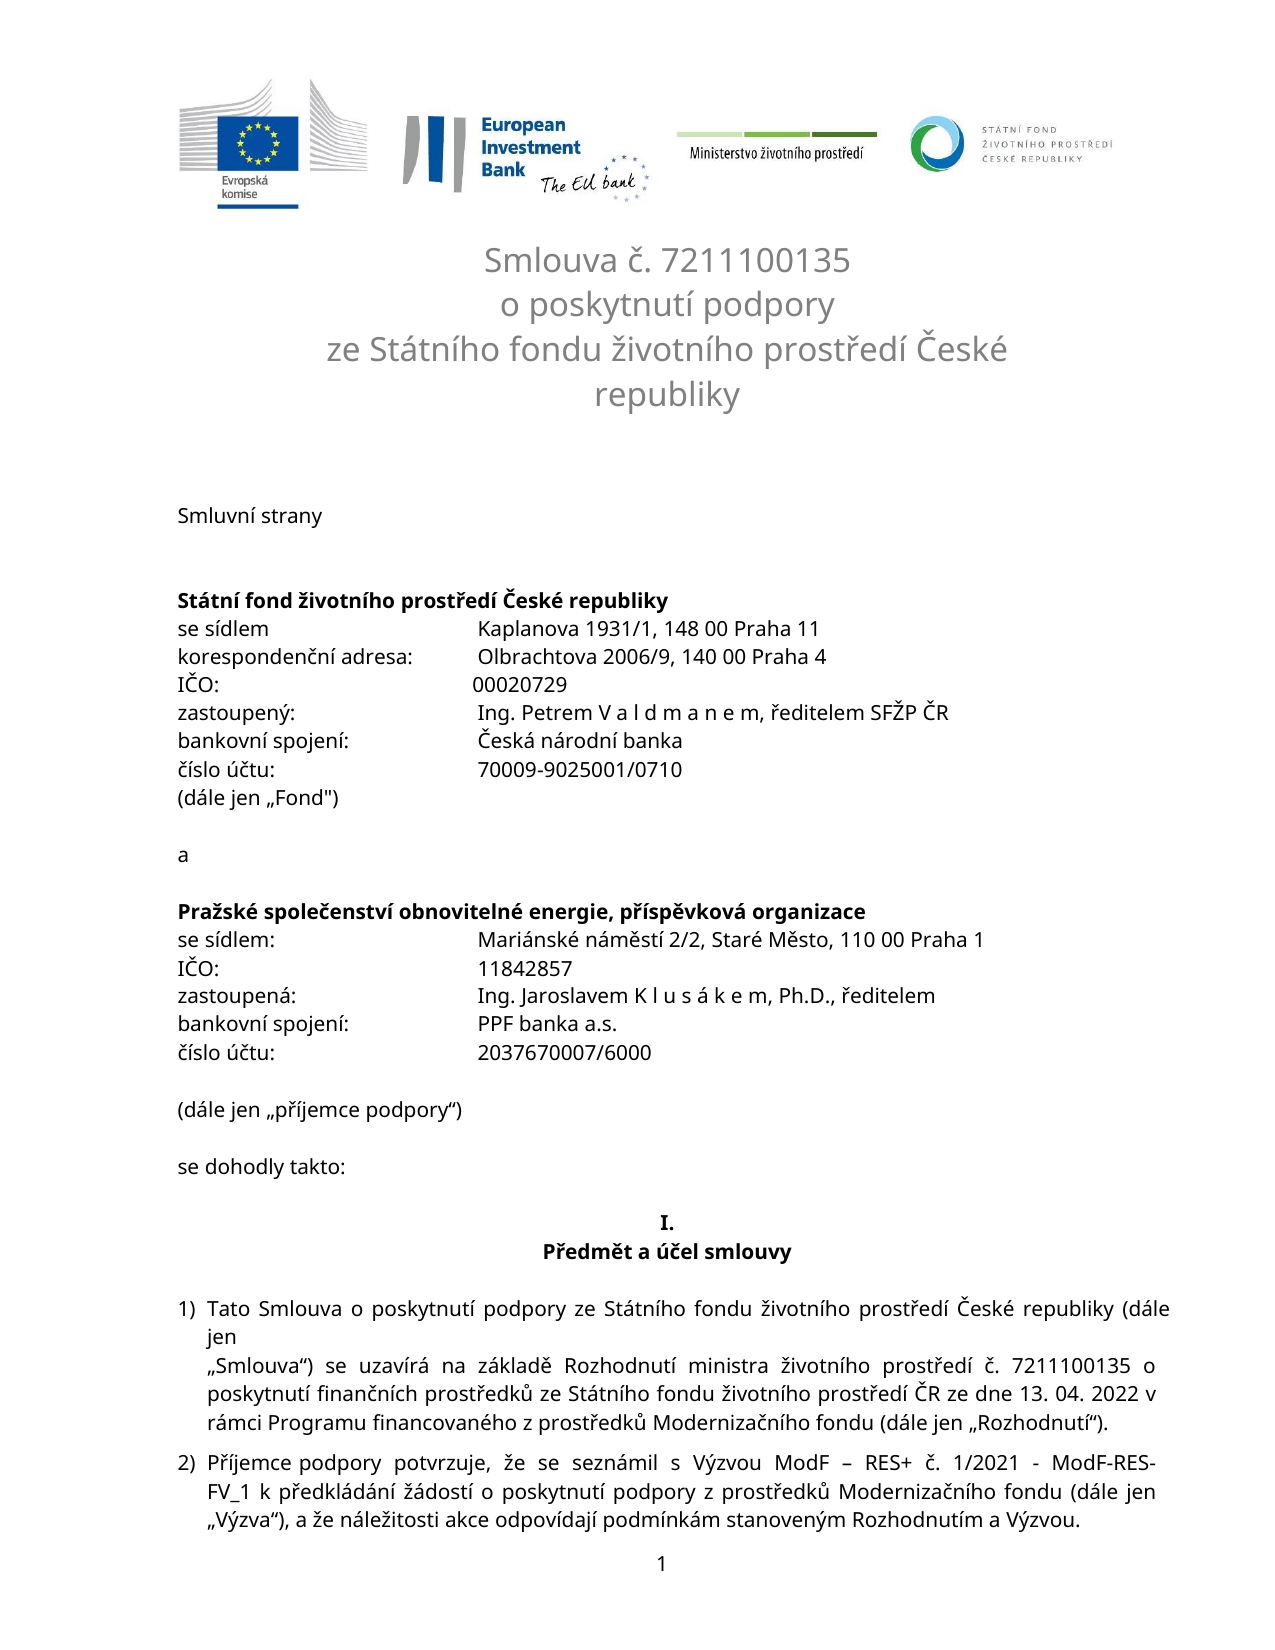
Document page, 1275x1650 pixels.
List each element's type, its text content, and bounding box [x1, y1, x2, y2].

text korespondenční adresa: Olbrachtova 2006/9, 140 00 Praha 4 [177, 642, 1171, 669]
text bankovní spojení: Česká národní banka [177, 727, 1171, 755]
text se sídlem Kaplanova 1931/1, 148 00 Praha 11 [177, 614, 1171, 642]
text zastoupená: Ing. Jaroslavem K l u s á k e m, Ph.D., ředitelem [177, 982, 1171, 1009]
subtitle Předmět a účel smlouvy [273, 1237, 1061, 1265]
text číslo účtu: 2037670007/6000 [177, 1038, 1171, 1066]
text IČO: 00020729 [177, 670, 1171, 698]
text Smluvní strany [177, 501, 1171, 529]
text Smlouva č. 7211100135 [404, 237, 931, 281]
subtitle Státní fond životního prostředí České republiky [177, 586, 1171, 614]
subtitle I. [404, 1208, 931, 1237]
text o poskytnutí podpory [273, 281, 1062, 325]
list Tato Smlouva o poskytnutí podpory ze Státního fondu životního prostředí České republiky (dále jen [177, 1294, 1171, 1351]
text (dále jen „Fond") [177, 783, 1171, 812]
text IČO: 11842857 [177, 954, 1171, 982]
text bankovní spojení: PPF banka a.s. [177, 1009, 1171, 1038]
picture [177, 73, 1115, 213]
text se dohodly takto: [177, 1152, 1171, 1180]
text ze Státního fondu životního prostředí České republiky [273, 325, 1061, 416]
text (dále jen „příjemce podpory“) [177, 1095, 1171, 1123]
text „Smlouva“) se uzavírá na základě Rozhodnutí ministra životního prostředí č. 7211100135 o poskytnutí finančních prostředků ze Státního fondu životního prostředí ČR ze dne 13. 04. 2022 v rámci Programu financovaného z prostředků Modernizačního fondu (dále jen „Rozhodnutí“). [207, 1351, 1157, 1436]
text se sídlem: Mariánské náměstí 2/2, Staré Město, 110 00 Praha 1 [177, 926, 1171, 954]
subtitle Pražské společenství obnovitelné energie, příspěvková organizace [177, 897, 1171, 926]
text číslo účtu: 70009-9025001/0710 [177, 755, 1171, 783]
text a [177, 840, 1171, 869]
text zastoupený: Ing. Petrem V a l d m a n e m, ředitelem SFŽP ČR [177, 698, 1171, 727]
list Příjemce podpory potvrzuje, že se seznámil s Výzvou ModF – RES+ č. 1/2021 - ModF-RES-FV_1 k předkládání žádostí o poskytnutí podpory z prostředků Modernizačního fondu (dále jen „Výzva“), a že náležitosti akce odpovídají podmínkám stanoveným Rozhodnutím a Výzvou. [177, 1448, 1157, 1534]
